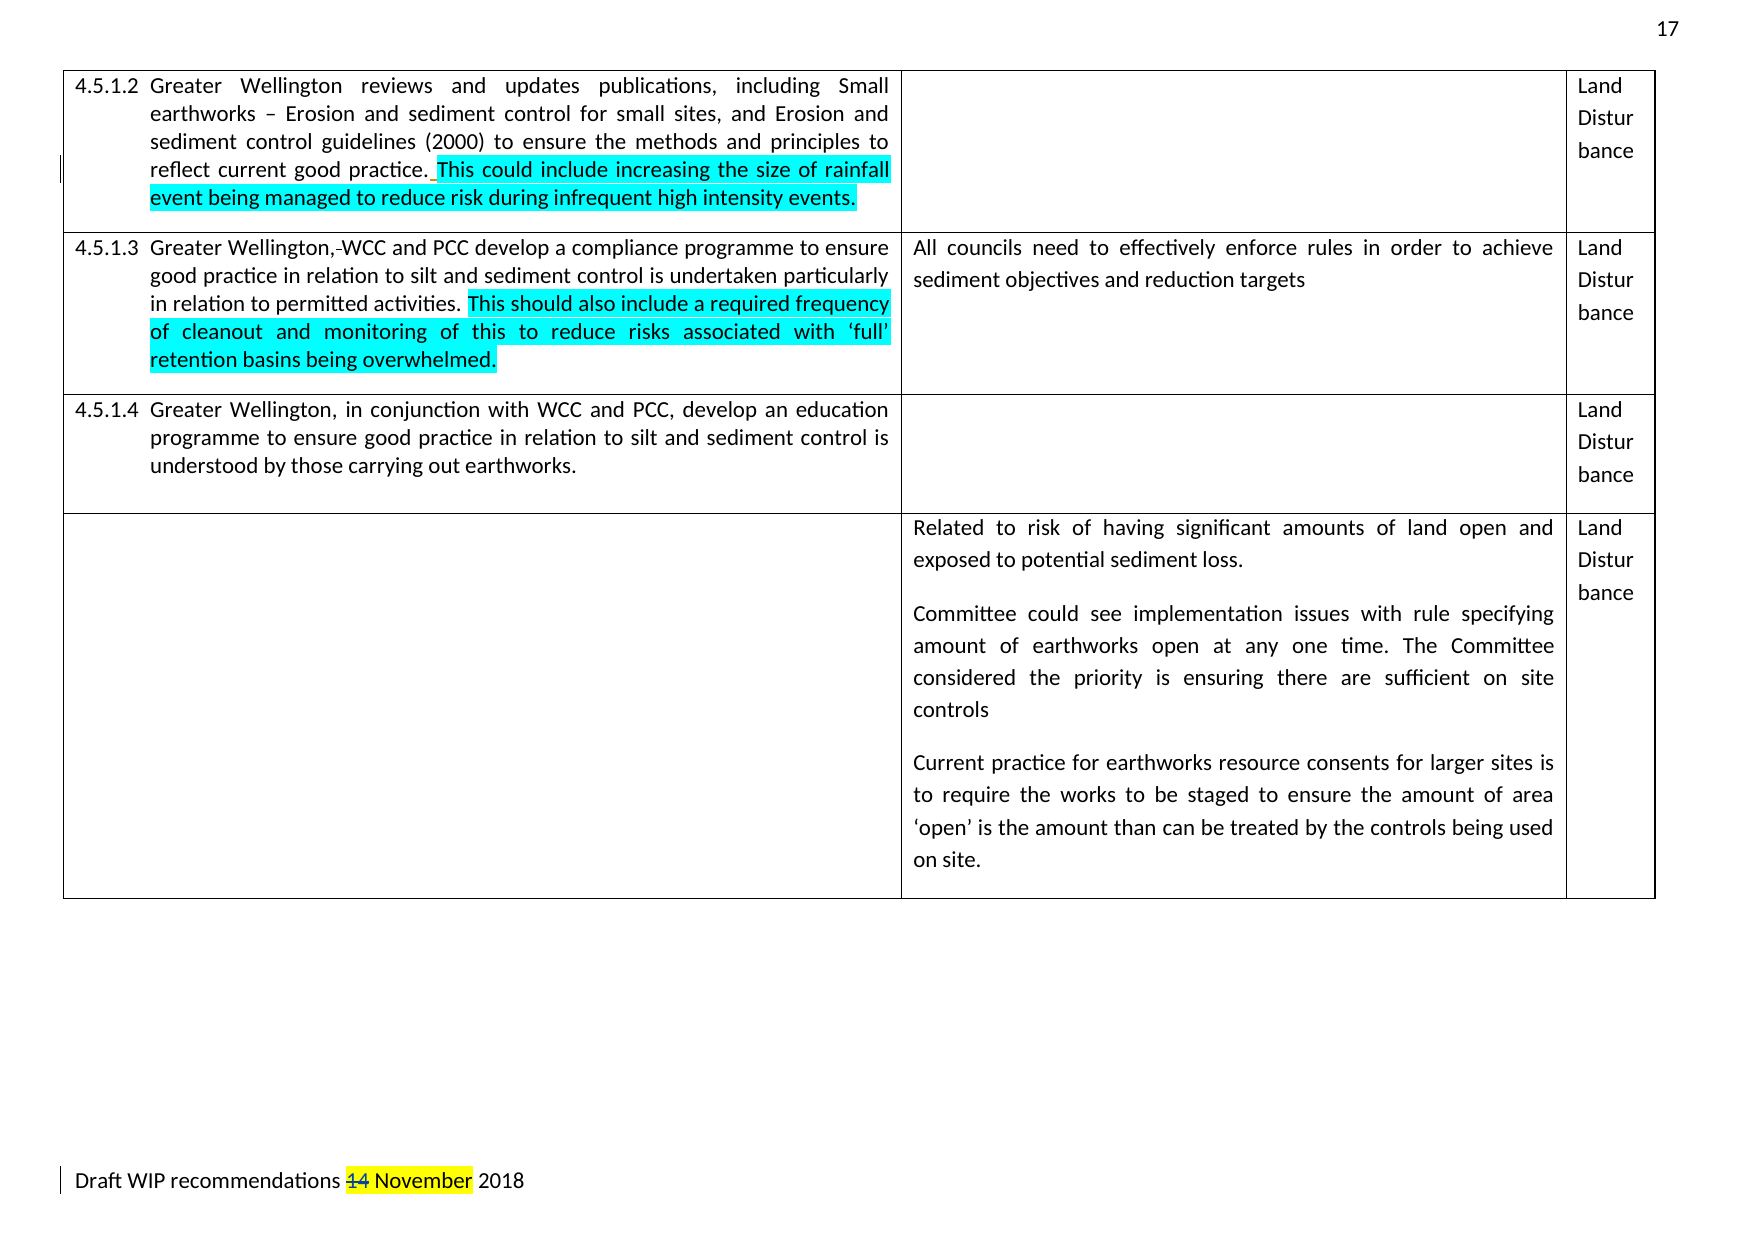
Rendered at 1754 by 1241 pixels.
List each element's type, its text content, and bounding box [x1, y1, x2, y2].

table_cell Greater Wellington, in conjunction with WCC and PCC, develop an education programme to ensure good practice in relation to silt and sediment control is understood by those carrying out earthworks. [64, 395, 901, 512]
table_cell Greater Wellington, WCC and PCC develop a compliance programme to ensure good practice in relation to silt and sediment control is undertaken particularly in relation to permitted activities. This should also include a required frequency of cleanout and monitoring of this to reduce risks associated with ‘full’ retention basins being overwhelmed. [64, 233, 901, 394]
table_cell Related to risk of having significant amounts of land open and exposed to potential sediment loss. Committee could see implementation issues with rule specifying amount of earthworks open at any one time. The Committee considered the priority is ensuring there are sufficient on site controls Current practice for earthworks resource consents for larger sites is to require the works to be staged to ensure the amount of area ‘open’ is the amount than can be treated by the controls being used on site. [902, 514, 1566, 897]
table_cell Land Disturbance [1567, 514, 1654, 897]
table_cell Greater Wellington reviews and updates publications, including Small earthworks – Erosion and sediment control for small sites, and Erosion and sediment control guidelines (2000) to ensure the methods and principles to reflect current good practice.This could include increasing the size of rainfall event being managed to reduce risk during infrequent high intensity events. [64, 71, 901, 232]
table_cell Land Disturbance [1567, 395, 1654, 512]
table_cell [64, 514, 901, 897]
table_cell [902, 71, 1566, 232]
table_cell Land Disturbance [1567, 71, 1654, 232]
table_cell Land Disturbance [1567, 233, 1654, 394]
table_cell All councils need to effectively enforce rules in order to achieve sediment objectives and reduction targets [902, 233, 1566, 394]
table_cell [902, 395, 1566, 512]
